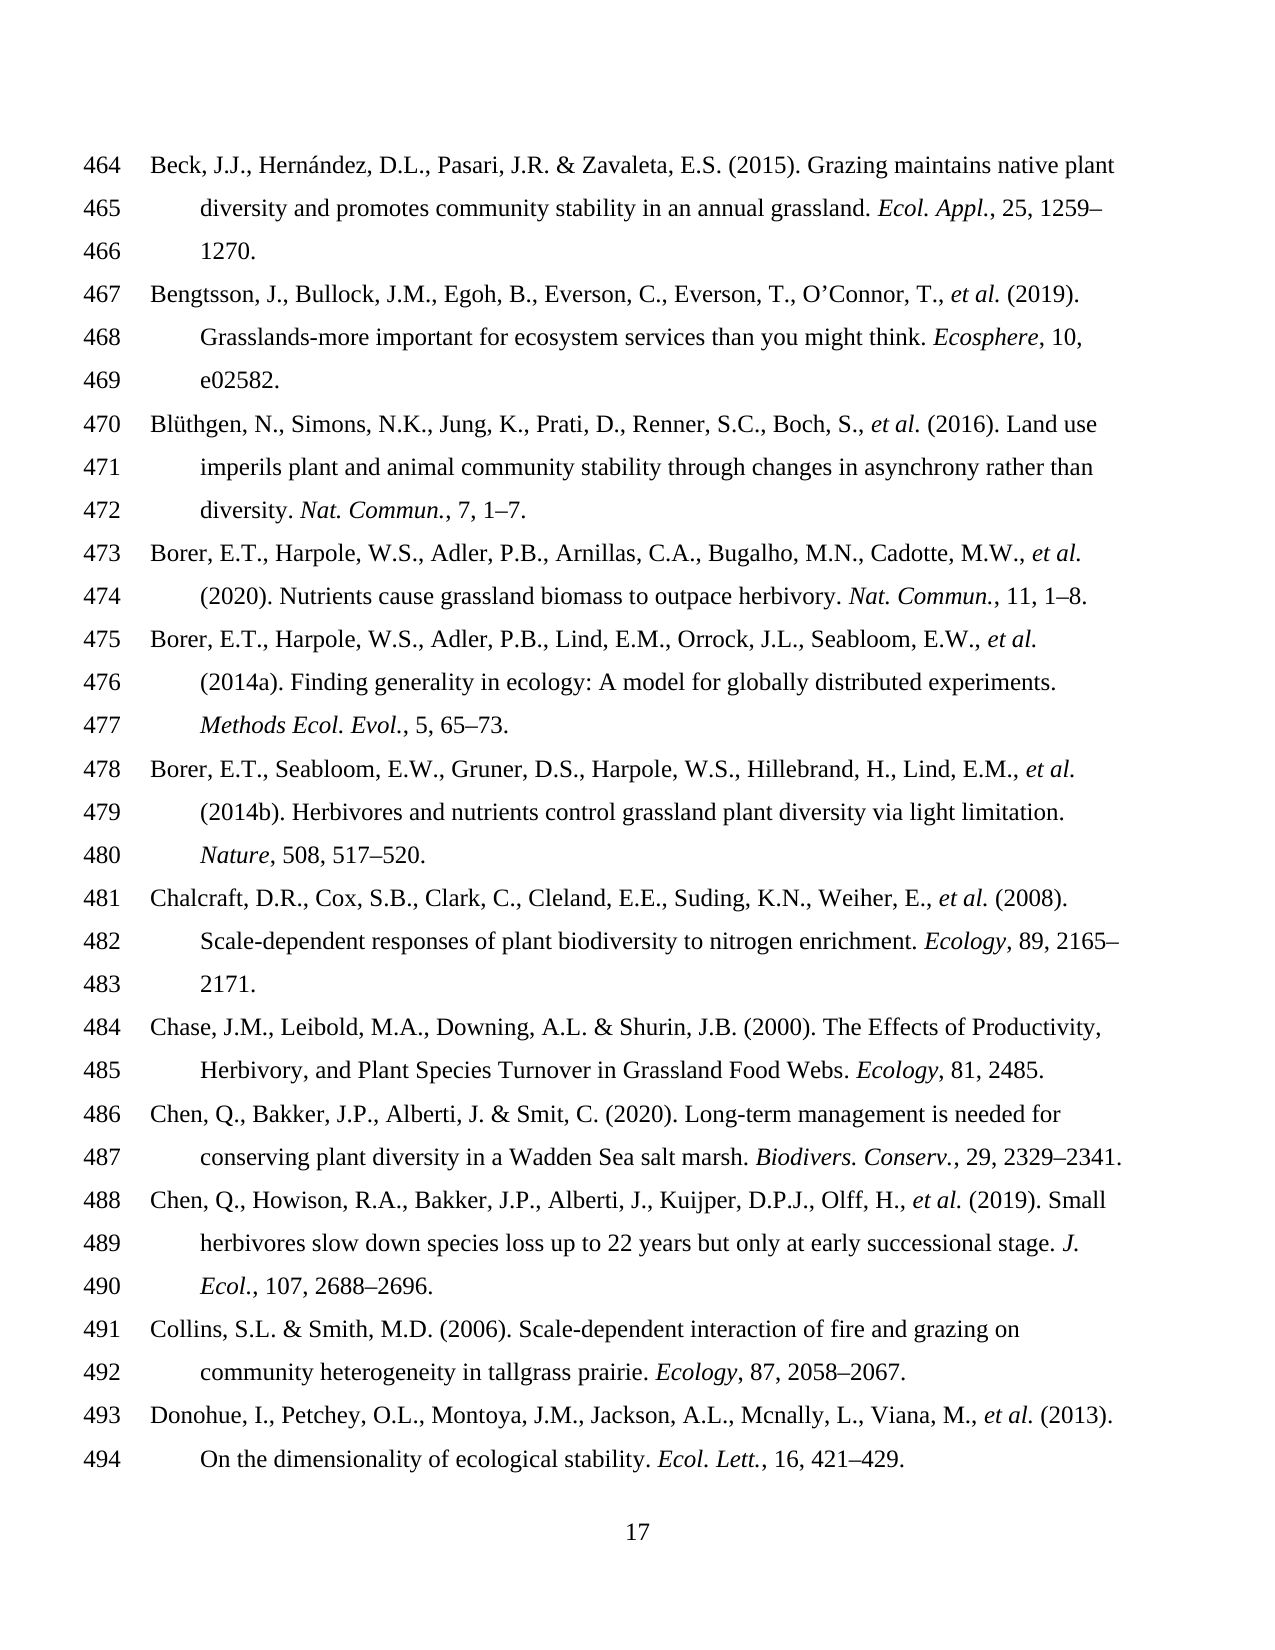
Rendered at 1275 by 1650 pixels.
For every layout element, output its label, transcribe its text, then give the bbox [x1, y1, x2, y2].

text Borer, E.T., Harpole, W.S., Adler, P.B., Lind, E.M., Orrock, J.L., Seabloom, E.W., et al. (2014a). Finding generality in ecology: A model for globally distributed experiments. Methods Ecol. Evol., 5, 65–73. [150, 624, 1125, 739]
text Blüthgen, N., Simons, N.K., Jung, K., Prati, D., Renner, S.C., Boch, S., et al. (2016). Land use imperils plant and animal community stability through changes in asynchrony rather than diversity. Nat. Commun., 7, 1–7. [150, 409, 1125, 524]
text Collins, S.L. & Smith, M.D. (2006). Scale-dependent interaction of fire and grazing on community heterogeneity in tallgrass prairie. Ecology, 87, 2058–2067. [150, 1314, 1125, 1386]
text Chen, Q., Bakker, J.P., Alberti, J. & Smit, C. (2020). Long-term management is needed for conserving plant diversity in a Wadden Sea salt marsh. Biodivers. Conserv., 29, 2329–2341. [150, 1099, 1125, 1171]
text Borer, E.T., Seabloom, E.W., Gruner, D.S., Harpole, W.S., Hillebrand, H., Lind, E.M., et al. (2014b). Herbivores and nutrients control grassland plant diversity via light limitation. Nature, 508, 517–520. [150, 754, 1125, 869]
text Chalcraft, D.R., Cox, S.B., Clark, C., Cleland, E.E., Suding, K.N., Weiher, E., et al. (2008). Scale-dependent responses of plant biodiversity to nitrogen enrichment. Ecology, 89, 2165–2171. [150, 883, 1125, 998]
text Bengtsson, J., Bullock, J.M., Egoh, B., Everson, C., Everson, T., O’Connor, T., et al. (2019). Grasslands-more important for ecosystem services than you might think. Ecosphere, 10, e02582. [150, 279, 1125, 394]
text Beck, J.J., Hernández, D.L., Pasari, J.R. & Zavaleta, E.S. (2015). Grazing maintains native plant diversity and promotes community stability in an annual grassland. Ecol. Appl., 25, 1259–1270. [150, 150, 1125, 265]
text Chen, Q., Howison, R.A., Bakker, J.P., Alberti, J., Kuijper, D.P.J., Olff, H., et al. (2019). Small herbivores slow down species loss up to 22 years but only at early successional stage. J. Ecol., 107, 2688–2696. [150, 1185, 1125, 1300]
text Borer, E.T., Harpole, W.S., Adler, P.B., Arnillas, C.A., Bugalho, M.N., Cadotte, M.W., et al. (2020). Nutrients cause grassland biomass to outpace herbivory. Nat. Commun., 11, 1–8. [150, 538, 1125, 610]
text Donohue, I., Petchey, O.L., Montoya, J.M., Jackson, A.L., Mcnally, L., Viana, M., et al. (2013). On the dimensionality of ecological stability. Ecol. Lett., 16, 421–429. [150, 1401, 1125, 1472]
text Chase, J.M., Leibold, M.A., Downing, A.L. & Shurin, J.B. (2000). The Effects of Productivity, Herbivory, and Plant Species Turnover in Grassland Food Webs. Ecology, 81, 2485. [150, 1012, 1125, 1084]
